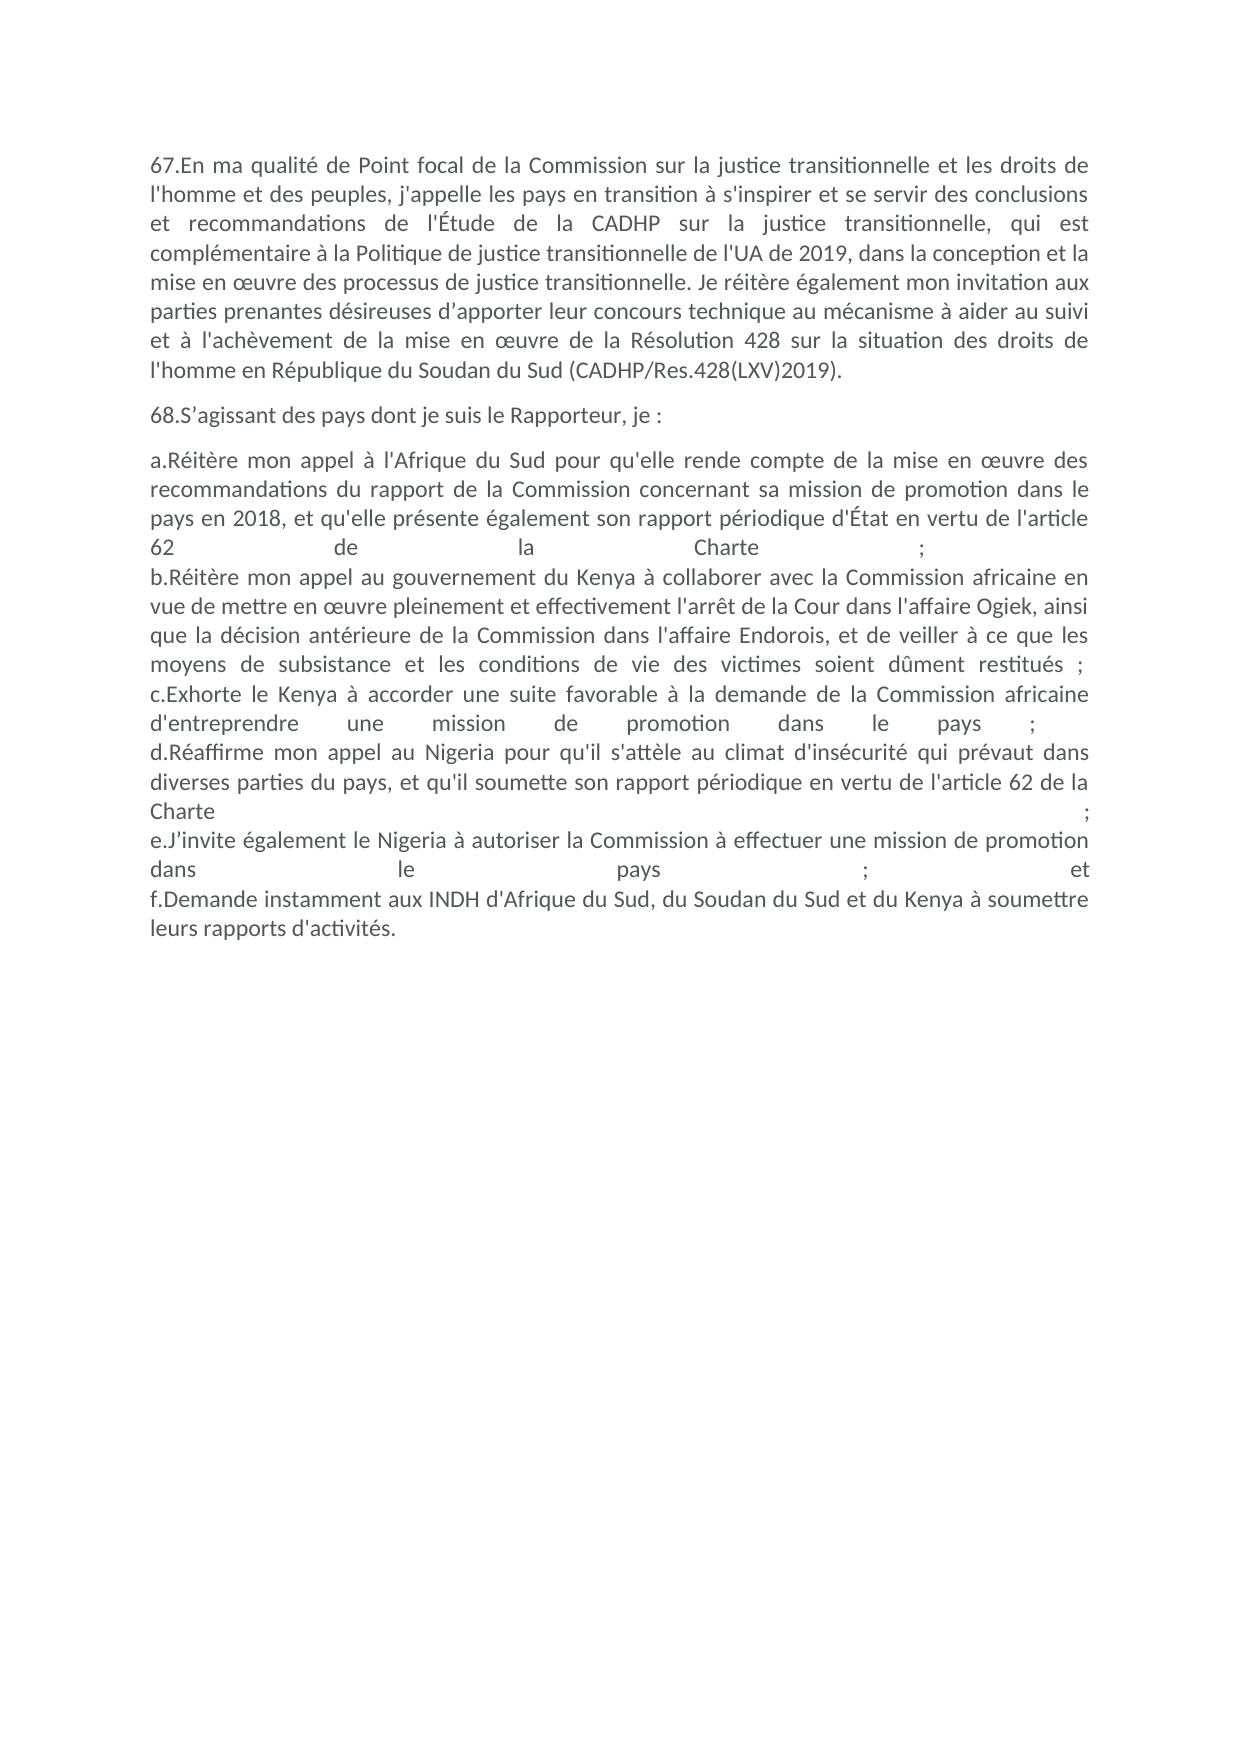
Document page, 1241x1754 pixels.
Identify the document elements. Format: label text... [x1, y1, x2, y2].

text 67.En ma qualité de Point focal de la Commission sur la justice transitionnelle et les droits de l'homme et des peuples, j'appelle les pays en transition à s'inspirer et se servir des conclusions et recommandations de l'Étude de la CADHP sur la justice transitionnelle, qui est complémentaire à la Politique de justice transitionnelle de l'UA de 2019, dans la conception et la mise en œuvre des processus de justice transitionnelle. Je réitère également mon invitation aux parties prenantes désireuses d’apporter leur concours technique au mécanisme à aider au suivi et à l'achèvement de la mise en œuvre de la Résolution 428 sur la situation des droits de l'homme en République du Soudan du Sud (CADHP/Res.428(LXV)2019). [150, 150, 1090, 384]
text 68.S’agissant des pays dont je suis le Rapporteur, je : [150, 400, 1090, 429]
text a.Réitère mon appel à l'Afrique du Sud pour qu'elle rende compte de la mise en œuvre des recommandations du rapport de la Commission concernant sa mission de promotion dans le pays en 2018, et qu'elle présente également son rapport périodique d'État en vertu de l'article 62 de la Charte ; b.Réitère mon appel au gouvernement du Kenya à collaborer avec la Commission africaine en vue de mettre en œuvre pleinement et effectivement l'arrêt de la Cour dans l'affaire Ogiek, ainsi que la décision antérieure de la Commission dans l'affaire Endorois, et de veiller à ce que les moyens de subsistance et les conditions de vie des victimes soient dûment restitués ; c.Exhorte le Kenya à accorder une suite favorable à la demande de la Commission africaine d'entreprendre une mission de promotion dans le pays ; d.Réaffirme mon appel au Nigeria pour qu'il s'attèle au climat d'insécurité qui prévaut dans diverses parties du pays, et qu'il soumette son rapport périodique en vertu de l'article 62 de la Charte ; e.J’invite également le Nigeria à autoriser la Commission à effectuer une mission de promotion dans le pays ; et f.Demande instamment aux INDH d'Afrique du Sud, du Soudan du Sud et du Kenya à soumettre leurs rapports d'activités. [150, 445, 1090, 942]
